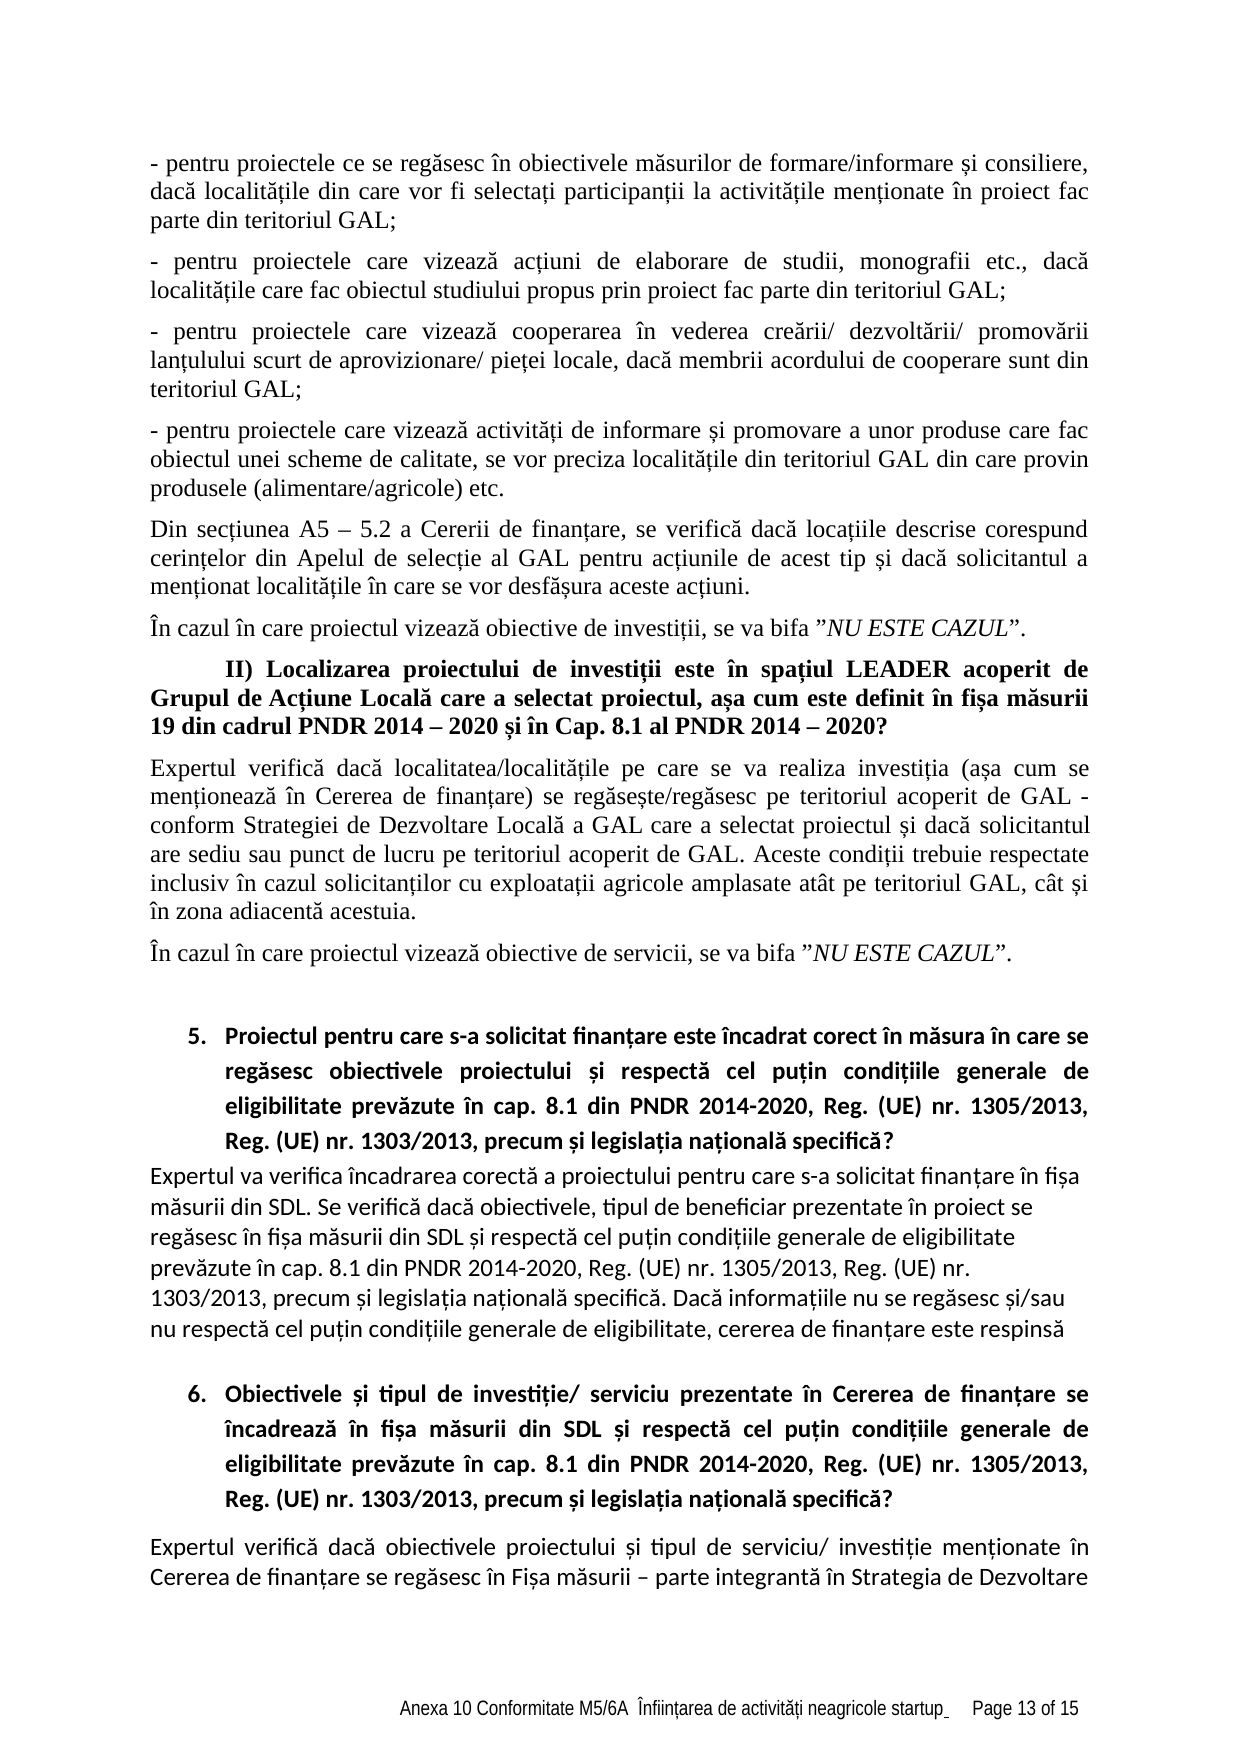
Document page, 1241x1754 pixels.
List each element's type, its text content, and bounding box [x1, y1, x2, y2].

text În cazul în care proiectul vizează obiective de investiții, se va bifa ”NU ESTE CAZUL”. [150, 613, 1090, 641]
text - pentru proiectele care vizează cooperarea în vederea creării/ dezvoltării/ promovării lanțulului scurt de aprovizionare/ pieței locale, dacă membrii acordului de cooperare sunt din teritoriul GAL; [150, 316, 1090, 403]
text - pentru proiectele care vizează activități de informare și promovare a unor produse care fac obiectul unei scheme de calitate, se vor preciza localitățile din teritoriul GAL din care provin produsele (alimentare/agricole) etc. [150, 415, 1090, 501]
text Expertul verifică dacă localitatea/localitățile pe care se va realiza investiția (așa cum se menționează în Cererea de finanțare) se regăsește/regăsesc pe teritoriul acoperit de GAL - conform Strategiei de Dezvoltare Locală a GAL care a selectat proiectul și dacă solicitantul are sediu sau punct de lucru pe teritoriul acoperit de GAL. Aceste condiții trebuie respectate inclusiv în cazul solicitanților cu exploatații agricole amplasate atât pe teritoriul GAL, cât și în zona adiacentă acestuia. [150, 753, 1090, 925]
list Obiectivele și tipul de investiție/ serviciu prezentate în Cererea de finanțare se încadrează în fișa măsurii din SDL și respectă cel puțin condițiile generale de eligibilitate prevăzute în cap. 8.1 din PNDR 2014-2020, Reg. (UE) nr. 1305/2013, Reg. (UE) nr. 1303/2013, precum și legislația națională specifică? [187, 1378, 1090, 1514]
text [150, 1531, 1090, 1592]
text Expertul va verifica încadrarea corectă a proiectului pentru care s-a solicitat finanțare în fișa măsurii din SDL. Se verifică dacă obiectivele, tipul de beneficiar prezentate în proiect se regăsesc în fișa măsurii din SDL și respectă cel puțin condițiile generale de eligibilitate prevăzute în cap. 8.1 din PNDR 2014-2020, Reg. (UE) nr. 1305/2013, Reg. (UE) nr. 1303/2013, precum și legislația națională specifică. Dacă informațiile nu se regăsesc și/sau nu respectă cel puțin condițiile generale de eligibilitate, cererea de finanțare este respinsă [150, 1160, 1090, 1343]
text II) Localizarea proiectului de investiții este în spațiul LEADER acoperit de Grupul de Acțiune Locală care a selectat proiectul, așa cum este definit în fișa măsurii 19 din cadrul PNDR 2014 – 2020 și în Cap. 8.1 al PNDR 2014 – 2020? [150, 654, 1090, 740]
text - pentru proiectele care vizează acțiuni de elaborare de studii, monografii etc., dacă localitățile care fac obiectul studiului propus prin proiect fac parte din teritoriul GAL; [150, 246, 1090, 304]
text Din secțiunea A5 – 5.2 a Cererii de finanțare, se verifică dacă locațiile descrise corespund cerințelor din Apelul de selecție al GAL pentru acțiunile de acest tip și dacă solicitantul a menționat localitățile în care se vor desfășura aceste acțiuni. [150, 514, 1090, 600]
text În cazul în care proiectul vizează obiective de servicii, se va bifa ”NU ESTE CAZUL”. [150, 938, 1090, 966]
text - pentru proiectele ce se regăsesc în obiectivele măsurilor de formare/informare și consiliere, dacă localitățile din care vor fi selectați participanții la activitățile menționate în proiect fac parte din teritoriul GAL; [150, 148, 1090, 234]
list Proiectul pentru care s-a solicitat finanțare este încadrat corect în măsura în care se regăsesc obiectivele proiectului și respectă cel puțin condițiile generale de eligibilitate prevăzute în cap. 8.1 din PNDR 2014-2020, Reg. (UE) nr. 1305/2013, Reg. (UE) nr. 1303/2013, precum și legislația națională specifică? [187, 1020, 1090, 1156]
